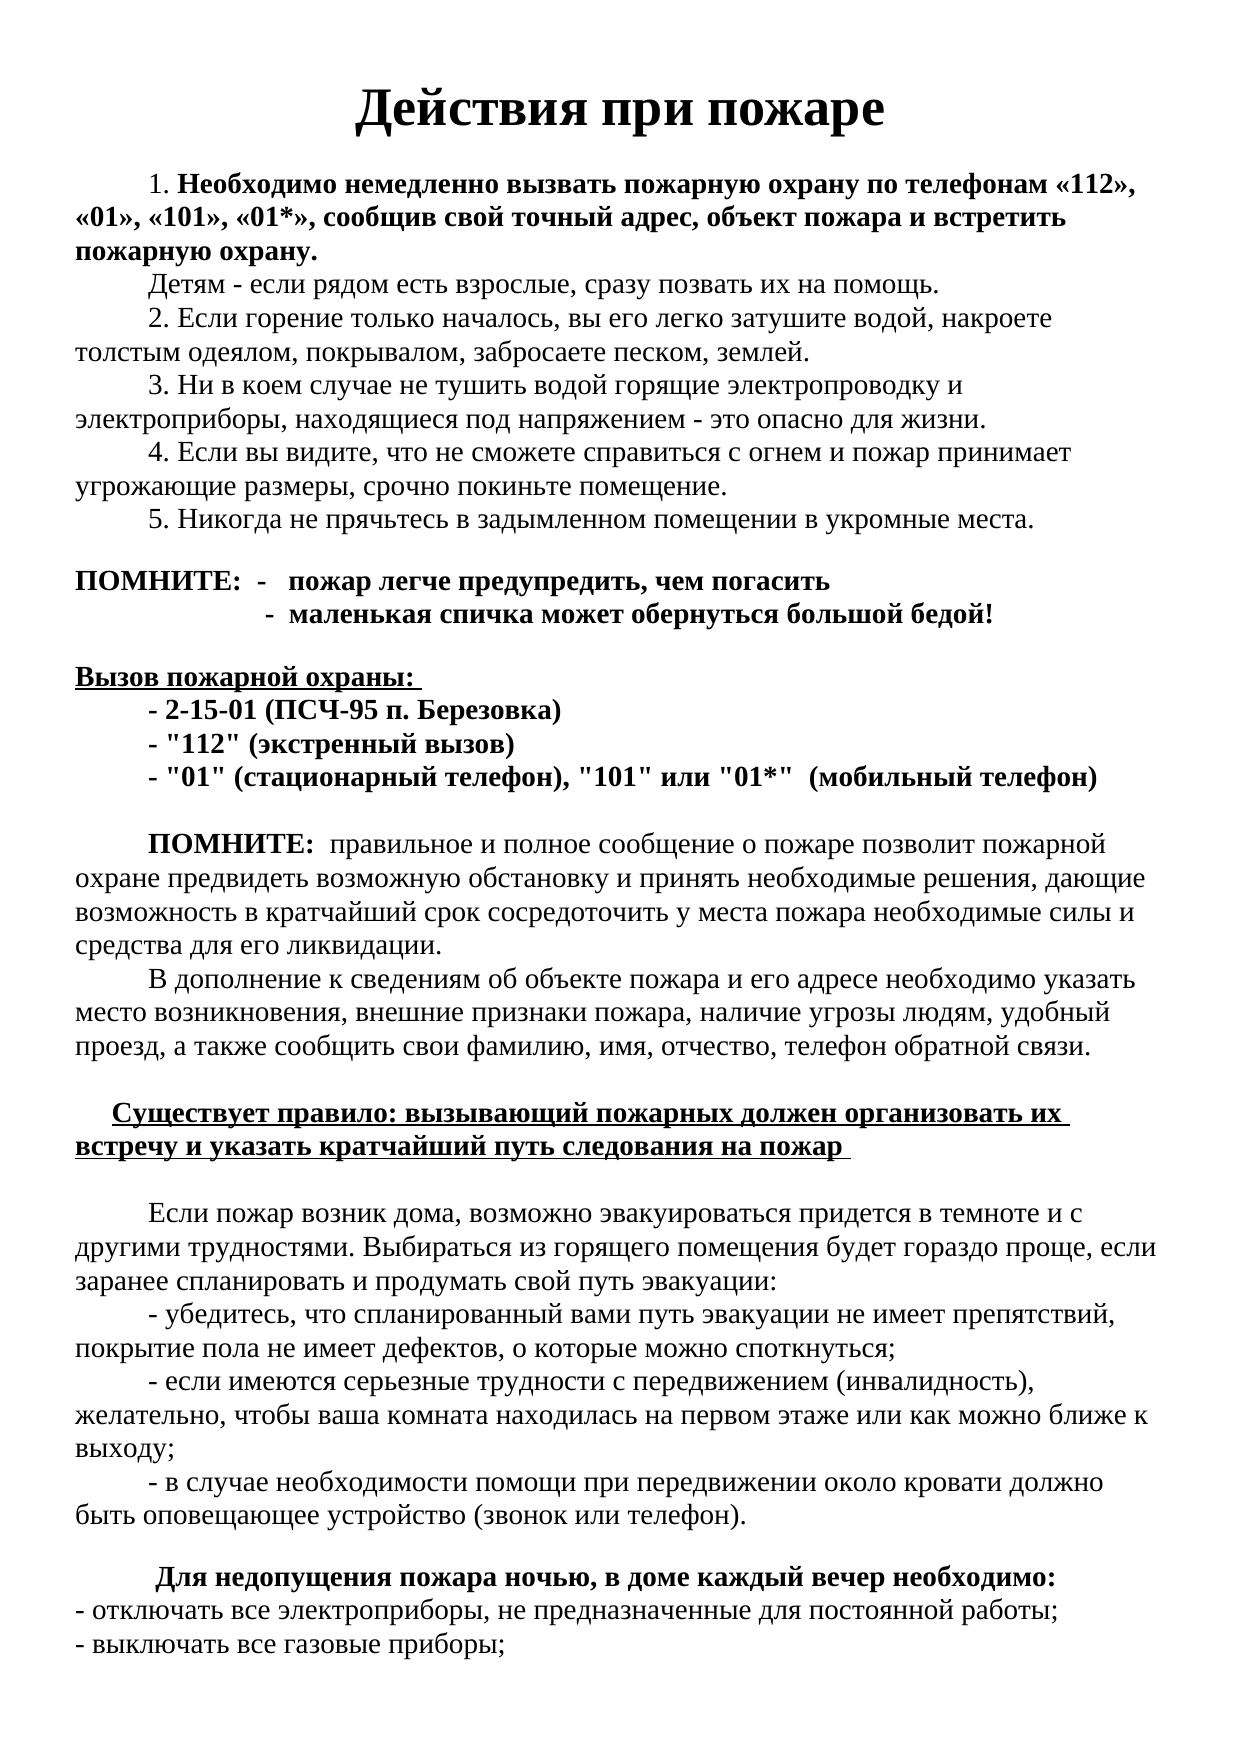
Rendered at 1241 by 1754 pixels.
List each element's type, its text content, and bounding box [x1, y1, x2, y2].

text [75, 1559, 1165, 1659]
text Вызов пожарной охраны: [75, 659, 1165, 692]
text Детям - если рядом есть взрослые, сразу позвать их на помощь. 2. Если горение только началось, вы его легко затушите водой, накроете толстым одеялом, покрывалом, забросаете песком, землей. 3. Ни в коем случае не тушить водой горящие электропроводку и электроприборы, находящиеся под напряжением - это опасно для жизни. 4. Если вы видите, что не сможете справиться с огнем и пожар принимает угрожающие размеры, срочно покиньте помещение. 5. Никогда не прячьтесь в задымленном помещении в укромные места. [75, 267, 1165, 563]
text ПОМНИТЕ: - пожар легче предупредить, чем погасить [75, 563, 1165, 597]
text В дополнение к сведениям об объекте пожара и его адресе необходимо указать место возникновения, внешние признаки пожара, наличие угрозы людям, удобный проезд, а также сообщить свои фамилию, имя, отчество, телефон обратной связи. Существует правило: вызывающий пожарных должен организовать их встречу и указать кратчайший путь следования на пожар Если пожар возник дома, возможно эвакуироваться придется в темноте и с другими трудностями. Выбираться из горящего помещения будет гораздо проще, если заранее спланировать и продумать свой путь эвакуации: - убедитесь, что спланированный вами путь эвакуации не имеет препятствий, покрытие пола не имеет дефектов, о которые можно споткнуться; - если имеются серьезные трудности с передвижением (инвалидность), желательно, чтобы ваша комната находилась на первом этаже или как можно ближе к выходу; - в случае необходимости помощи при передвижении около кровати должно быть оповещающее устройство (звонок или телефон). [75, 961, 1165, 1559]
text Действия при пожаре [75, 75, 1165, 137]
text - 2-15-01 (ПСЧ-95 п. Березовка) - "112" (экстренный вызов) - "01" (стационарный телефон), "101" или "01*" (мобильный телефон) ПОМНИТЕ: правильное и полное сообщение о пожаре позволит пожарной охране предвидеть возможную обстановку и принять необходимые решения, дающие возможность в кратчайший срок сосредоточить у места пожара необходимые силы и средства для его ликвидации. [75, 692, 1165, 961]
text 1. Необходимо немедленно вызвать пожарную охрану по телефонам «112», «01», «101», «01*», сообщив свой точный адрес, объект пожара и встретить пожарную охрану. [75, 137, 1165, 267]
text - маленькая спичка может обернуться большой бедой! [75, 597, 1165, 630]
